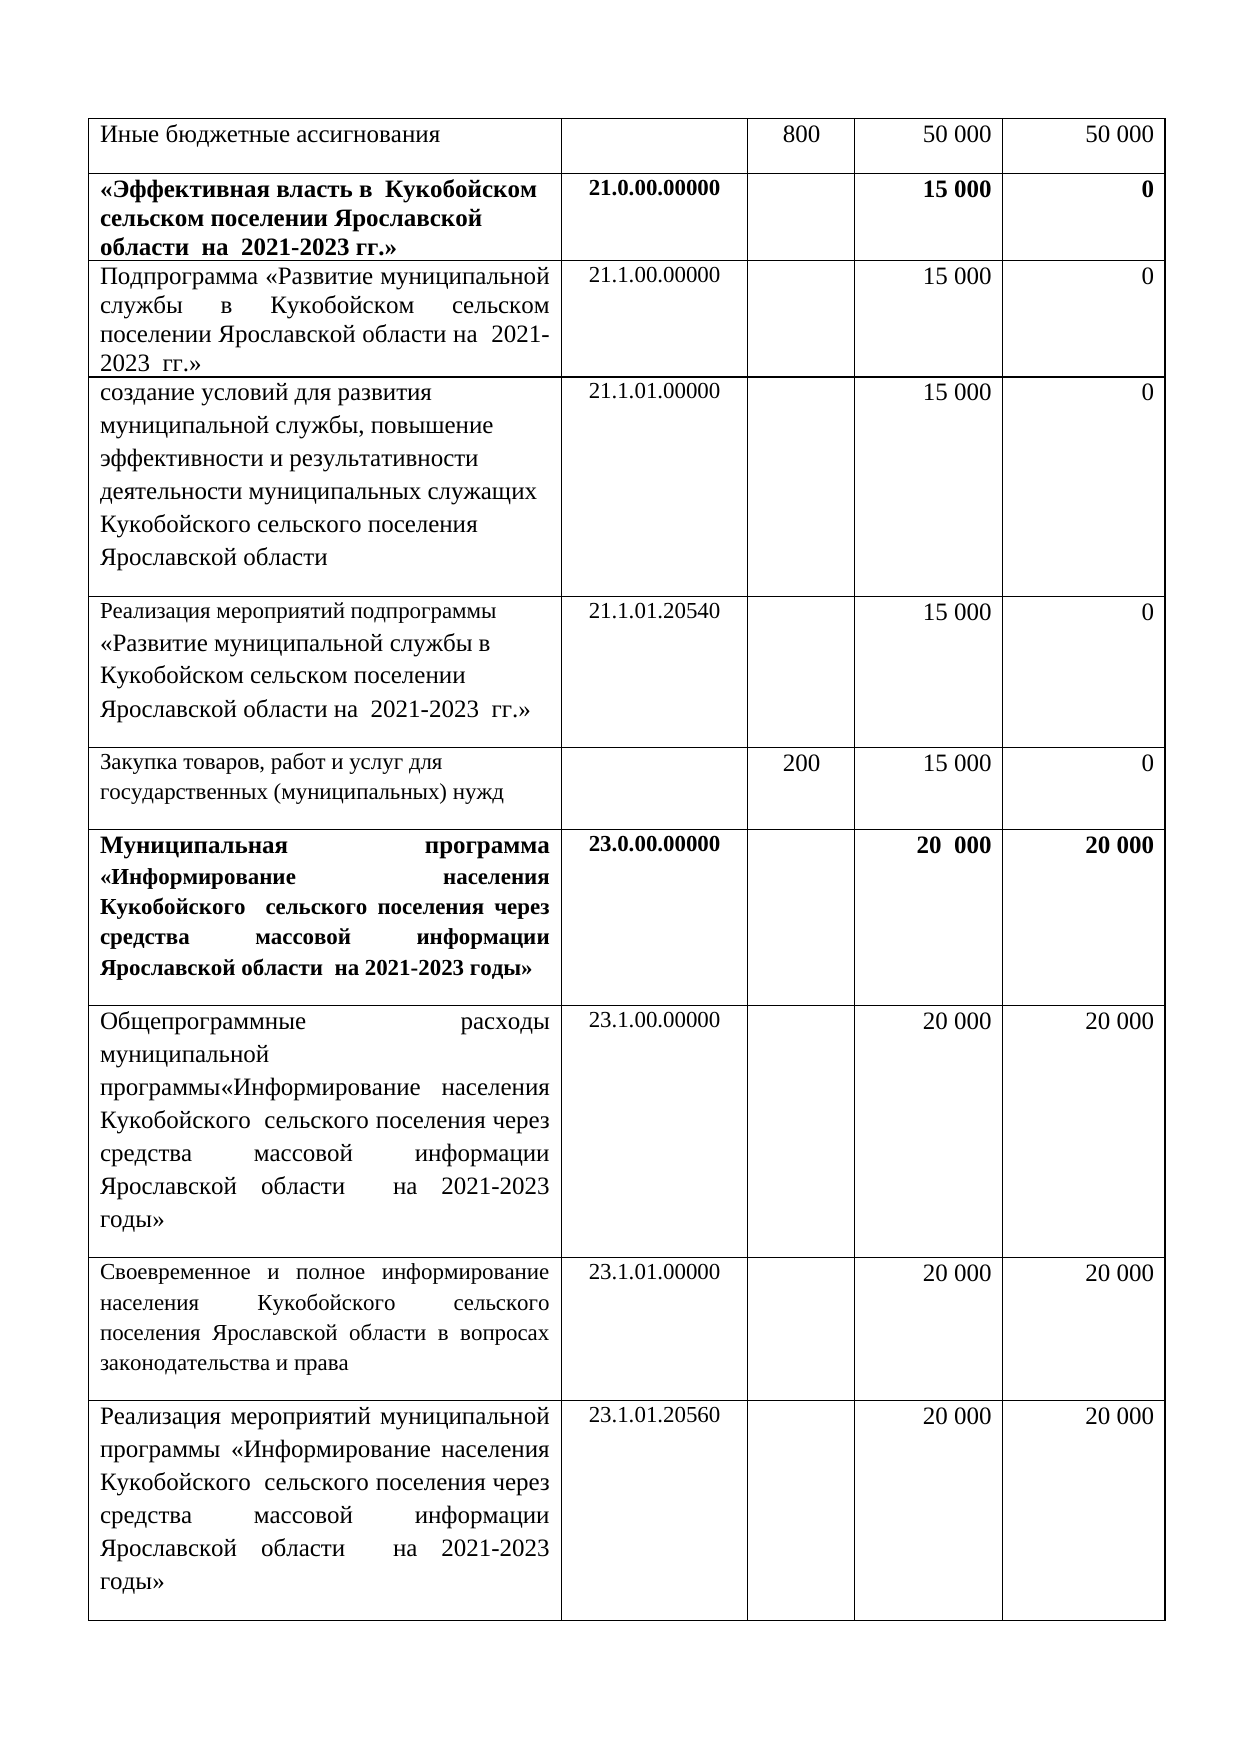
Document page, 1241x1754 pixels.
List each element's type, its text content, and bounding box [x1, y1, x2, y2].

table_cell 21.0.00.00000 [562, 174, 747, 260]
table_cell 20 000 [855, 1401, 1002, 1619]
table_cell 0 [1003, 597, 1164, 747]
table_cell Закупка товаров, работ и услуг для государственных (муниципальных) нужд [89, 748, 561, 829]
table_cell Иные бюджетные ассигнования [89, 119, 561, 173]
table_cell [748, 1258, 854, 1400]
table_cell Общепрограммные расходы муниципальной программы«Информирование населения Кукобойского сельского поселения через средства массовой информации Ярославской области на 2021-2023 годы» [89, 1006, 561, 1257]
table_cell 50 000 [1003, 119, 1164, 173]
table_cell 15 000 [855, 378, 1002, 596]
table_cell [748, 830, 854, 1005]
table_cell создание условий для развития муниципальной службы, повышение эффективности и результативности деятельности муниципальных служащих Кукобойского сельского поселения Ярославской области [89, 378, 561, 596]
table_cell 20 000 [1003, 1258, 1164, 1400]
table_cell 15 000 [855, 174, 1002, 260]
table_cell 21.1.01.00000 [562, 378, 747, 596]
table_cell 0 [1003, 378, 1164, 596]
table_cell Муниципальная программа «Информирование населения Кукобойского сельского поселения через средства массовой информации Ярославской области на 2021-2023 годы» [89, 830, 561, 1005]
table_cell 0 [1003, 174, 1164, 260]
table_cell 23.1.00.00000 [562, 1006, 747, 1257]
table_cell 0 [1003, 261, 1164, 376]
table_cell 15 000 [855, 261, 1002, 376]
table_cell Реализация мероприятий подпрограммы «Развитие муниципальной службы в Кукобойском сельском поселении Ярославской области на 2021-2023 гг.» [89, 597, 561, 747]
table_cell Своевременное и полное информирование населения Кукобойского сельского поселения Ярославской области в вопросах законодательства и права [89, 1258, 561, 1400]
table_cell 20 000 [855, 830, 1002, 1005]
table_cell 20 000 [1003, 1401, 1164, 1619]
table_cell 20 000 [1003, 830, 1164, 1005]
table_cell 15 000 [855, 597, 1002, 747]
table_cell 20 000 [1003, 1006, 1164, 1257]
table_cell «Эффективная власть в Кукобойском сельском поселении Ярославской области на 2021-2023 гг.» [89, 174, 561, 260]
table_cell 21.1.00.00000 [562, 261, 747, 376]
table_cell 0 [1003, 748, 1164, 829]
table_cell 23.1.01.20560 [562, 1401, 747, 1619]
table_cell 50 000 [855, 119, 1002, 173]
table_cell [748, 1401, 854, 1619]
table_cell Подпрограмма «Развитие муниципальной службы в Кукобойском сельском поселении Ярославской области на 2021-2023 гг.» [89, 261, 561, 376]
table_cell [562, 119, 747, 173]
table_cell Реализация мероприятий муниципальной программы «Информирование населения Кукобойского сельского поселения через средства массовой информации Ярославской области на 2021-2023 годы» [89, 1401, 561, 1619]
table_cell 200 [748, 748, 854, 829]
table_cell 800 [748, 119, 854, 173]
table_cell [748, 174, 854, 260]
table_cell 20 000 [855, 1258, 1002, 1400]
table_cell [748, 1006, 854, 1257]
table_cell 20 000 [855, 1006, 1002, 1257]
table_cell [748, 261, 854, 376]
table_cell [562, 748, 747, 829]
table_cell 21.1.01.20540 [562, 597, 747, 747]
table_cell 23.0.00.00000 [562, 830, 747, 1005]
table_cell 23.1.01.00000 [562, 1258, 747, 1400]
table_cell 15 000 [855, 748, 1002, 829]
table_cell [748, 597, 854, 747]
table_cell [748, 378, 854, 596]
